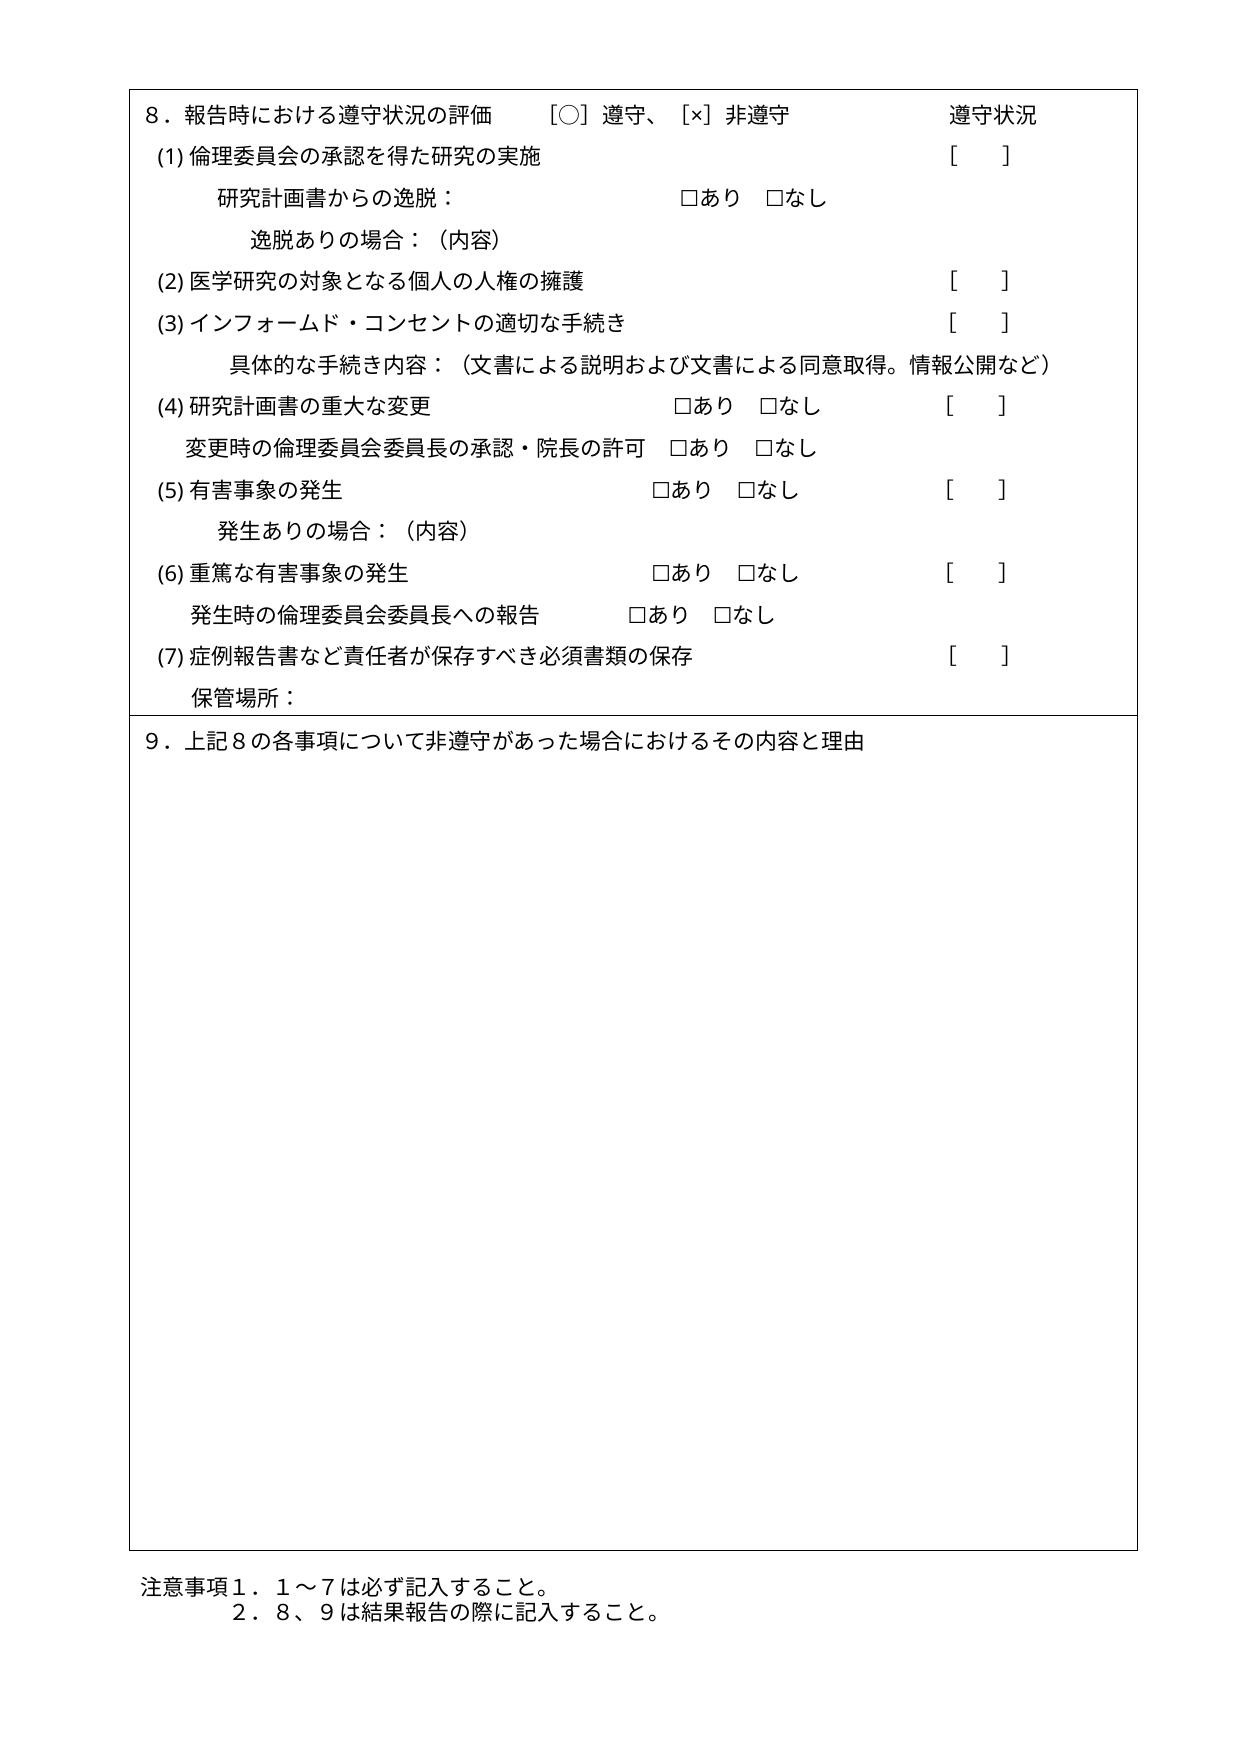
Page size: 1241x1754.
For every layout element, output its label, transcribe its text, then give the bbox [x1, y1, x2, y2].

table_cell ９．上記８の各事項について非遵守があった場合におけるその内容と理由 [130, 716, 1137, 1550]
text ２．８、９は結果報告の際に記入すること。 [118, 1600, 1122, 1625]
table_header ８．報告時における遵守状況の評価 ［○］遵守、［×］非遵守 遵守状況 (1) 倫理委員会の承認を得た研究の実施 ［ ］ 研究計画書からの逸脱： あり なし 逸脱ありの場合：（内容） (2) 医学研究の対象となる個人の人権の擁護 ［ ］ (3) インフォームド・コンセントの適切な手続き ［ ］ 具体的な手続き内容：（文書による説明および文書による同意取得。情報公開など） (4) 研究計画書の重大な変更 あり なし ［ ］ 変更時の倫理委員会委員長の承認・院長の許可 あり なし (5) 有害事象の発生 あり なし ［ ］ 発生ありの場合：（内容） (6) 重篤な有害事象の発生 あり なし ［ ］ 発生時の倫理委員会委員長への報告 あり なし (7) 症例報告書など責任者が保存すべき必須書類の保存 ［ ］ 保管場所： [130, 90, 1137, 715]
text 注意事項１．１～７は必ず記入すること。 [118, 1576, 1122, 1600]
